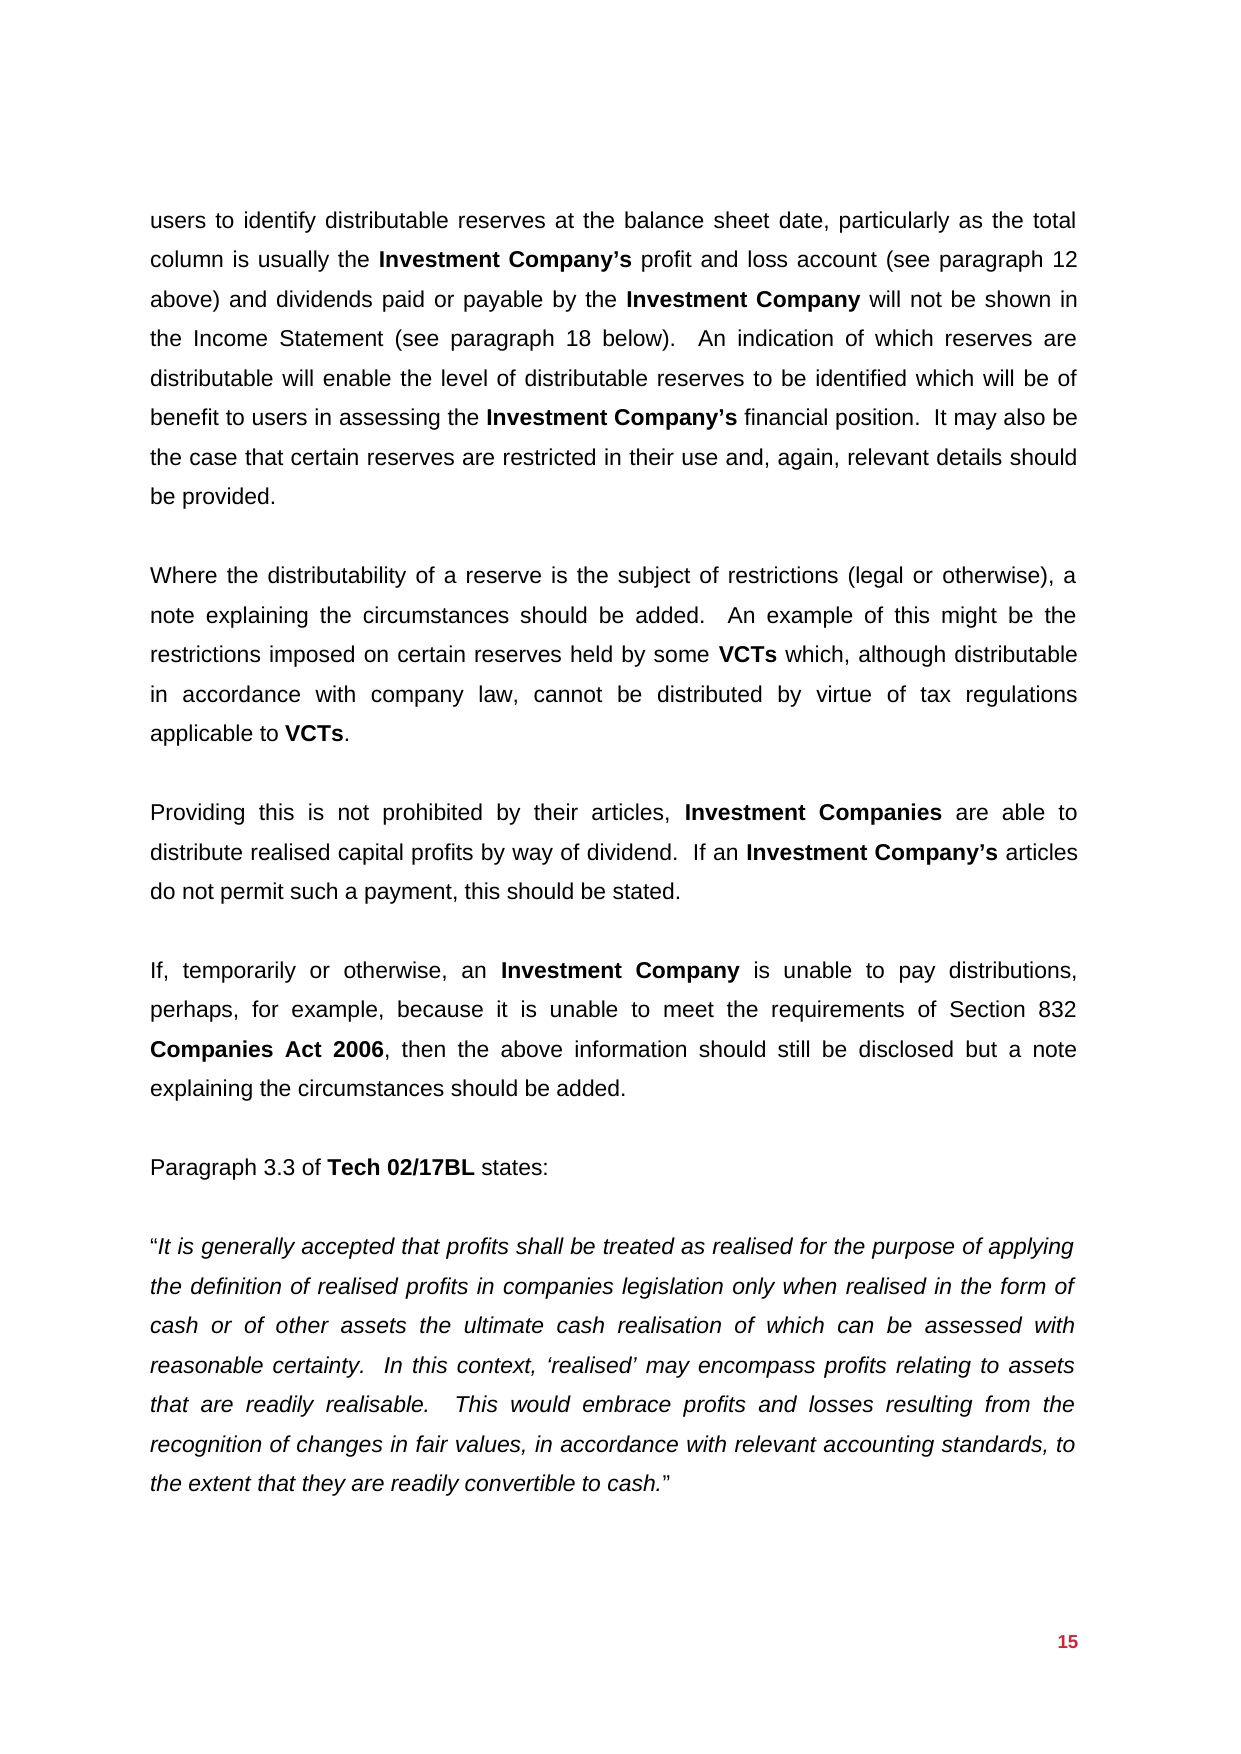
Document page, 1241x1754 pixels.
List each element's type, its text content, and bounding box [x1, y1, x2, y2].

text Providing this is not prohibited by their articles, Investment Companies are able to distribute realised capital profits by way of dividend. If an Investment Company’s articles do not permit such a payment, this should be stated. [150, 799, 1078, 904]
text “It is generally accepted that profits shall be treated as realised for the purpose of applying the definition of realised profits in companies legislation only when realised in the form of cash or of other assets the ultimate cash realisation of which can be assessed with reasonable certainty. In this context, ‘realised’ may encompass profits relating to assets that are readily realisable. This would embrace profits and losses resulting from the recognition of changes in fair values, in accordance with relevant accounting standards, to the extent that they are readily convertible to cash.” [150, 1233, 1078, 1496]
text Paragraph 3.3 of Tech 02/17BL states: [150, 1154, 1078, 1181]
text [150, 207, 1078, 509]
text Where the distributability of a reserve is the subject of restrictions (legal or otherwise), a note explaining the circumstances should be added. An example of this might be the restrictions imposed on certain reserves held by some VCTs which, although distributable in accordance with company law, cannot be distributed by virtue of tax regulations applicable to VCTs. [150, 562, 1078, 746]
text If, temporarily or otherwise, an Investment Company is unable to pay distributions, perhaps, for example, because it is unable to meet the requirements of Section 832 Companies Act 2006, then the above information should still be disclosed but a note explaining the circumstances should be added. [150, 957, 1078, 1102]
